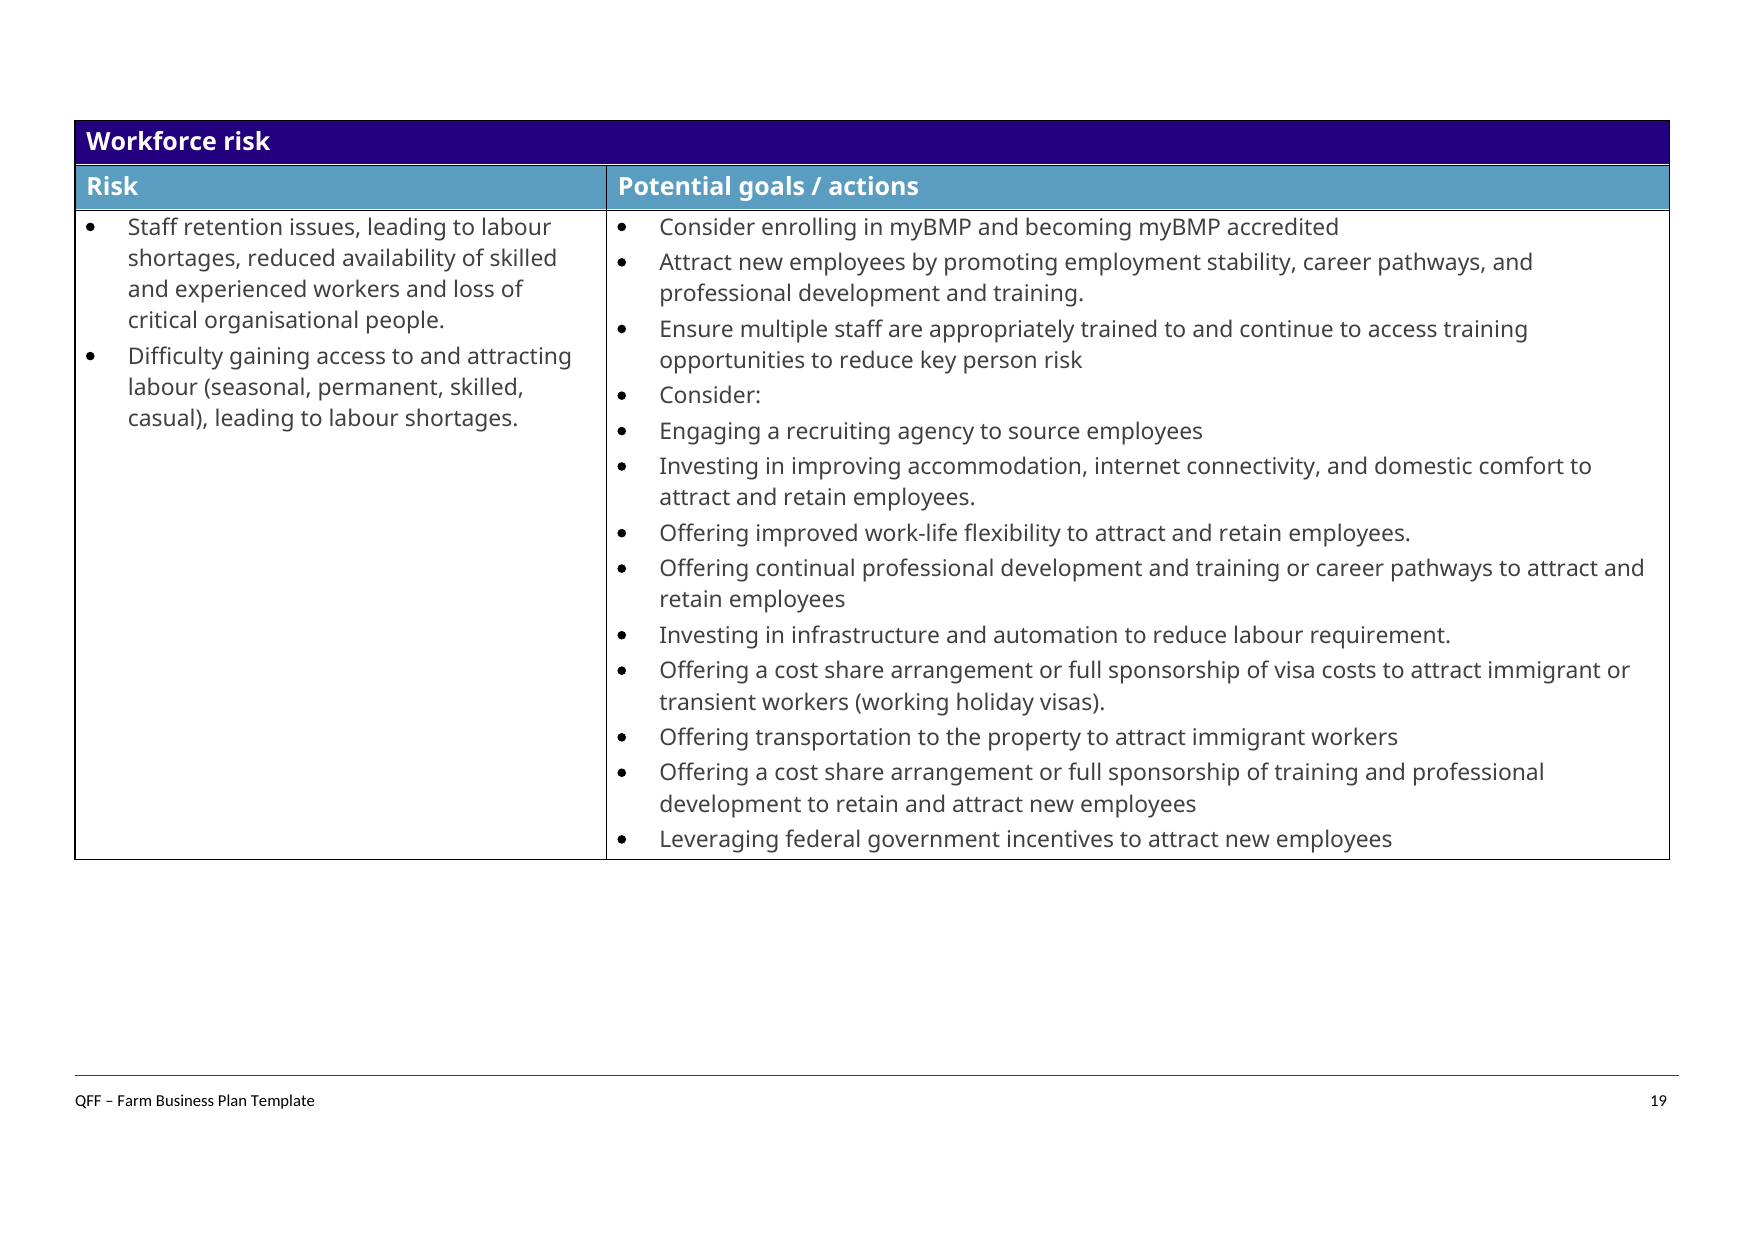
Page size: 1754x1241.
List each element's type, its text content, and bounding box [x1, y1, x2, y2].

table_cell Risk [76, 166, 606, 209]
table_header Workforce risk [76, 121, 1669, 164]
table_cell Consider enrolling in myBMP and becoming myBMP accredited Attract new employees by promoting employment stability, career pathways, and professional development and training. Ensure multiple staff are appropriately trained to and continue to access training opportunities to reduce key person risk Consider: Engaging a recruiting agency to source employees Investing in improving accommodation, internet connectivity, and domestic comfort to attract and retain employees. Offering improved work-life flexibility to attract and retain employees. Offering continual professional development and training or career pathways to attract and retain employees Investing in infrastructure and automation to reduce labour requirement. Offering a cost share arrangement or full sponsorship of visa costs to attract immigrant or transient workers (working holiday visas). Offering transportation to the property to attract immigrant workers Offering a cost share arrangement or full sponsorship of training and professional development to retain and attract new employees Leveraging federal government incentives to attract new employees [607, 211, 1669, 858]
table_cell Staff retention issues, leading to labour shortages, reduced availability of skilled and experienced workers and loss of critical organisational people. Difficulty gaining access to and attracting labour (seasonal, permanent, skilled, casual), leading to labour shortages. [76, 211, 606, 858]
table_cell Potential goals / actions [607, 166, 1669, 209]
